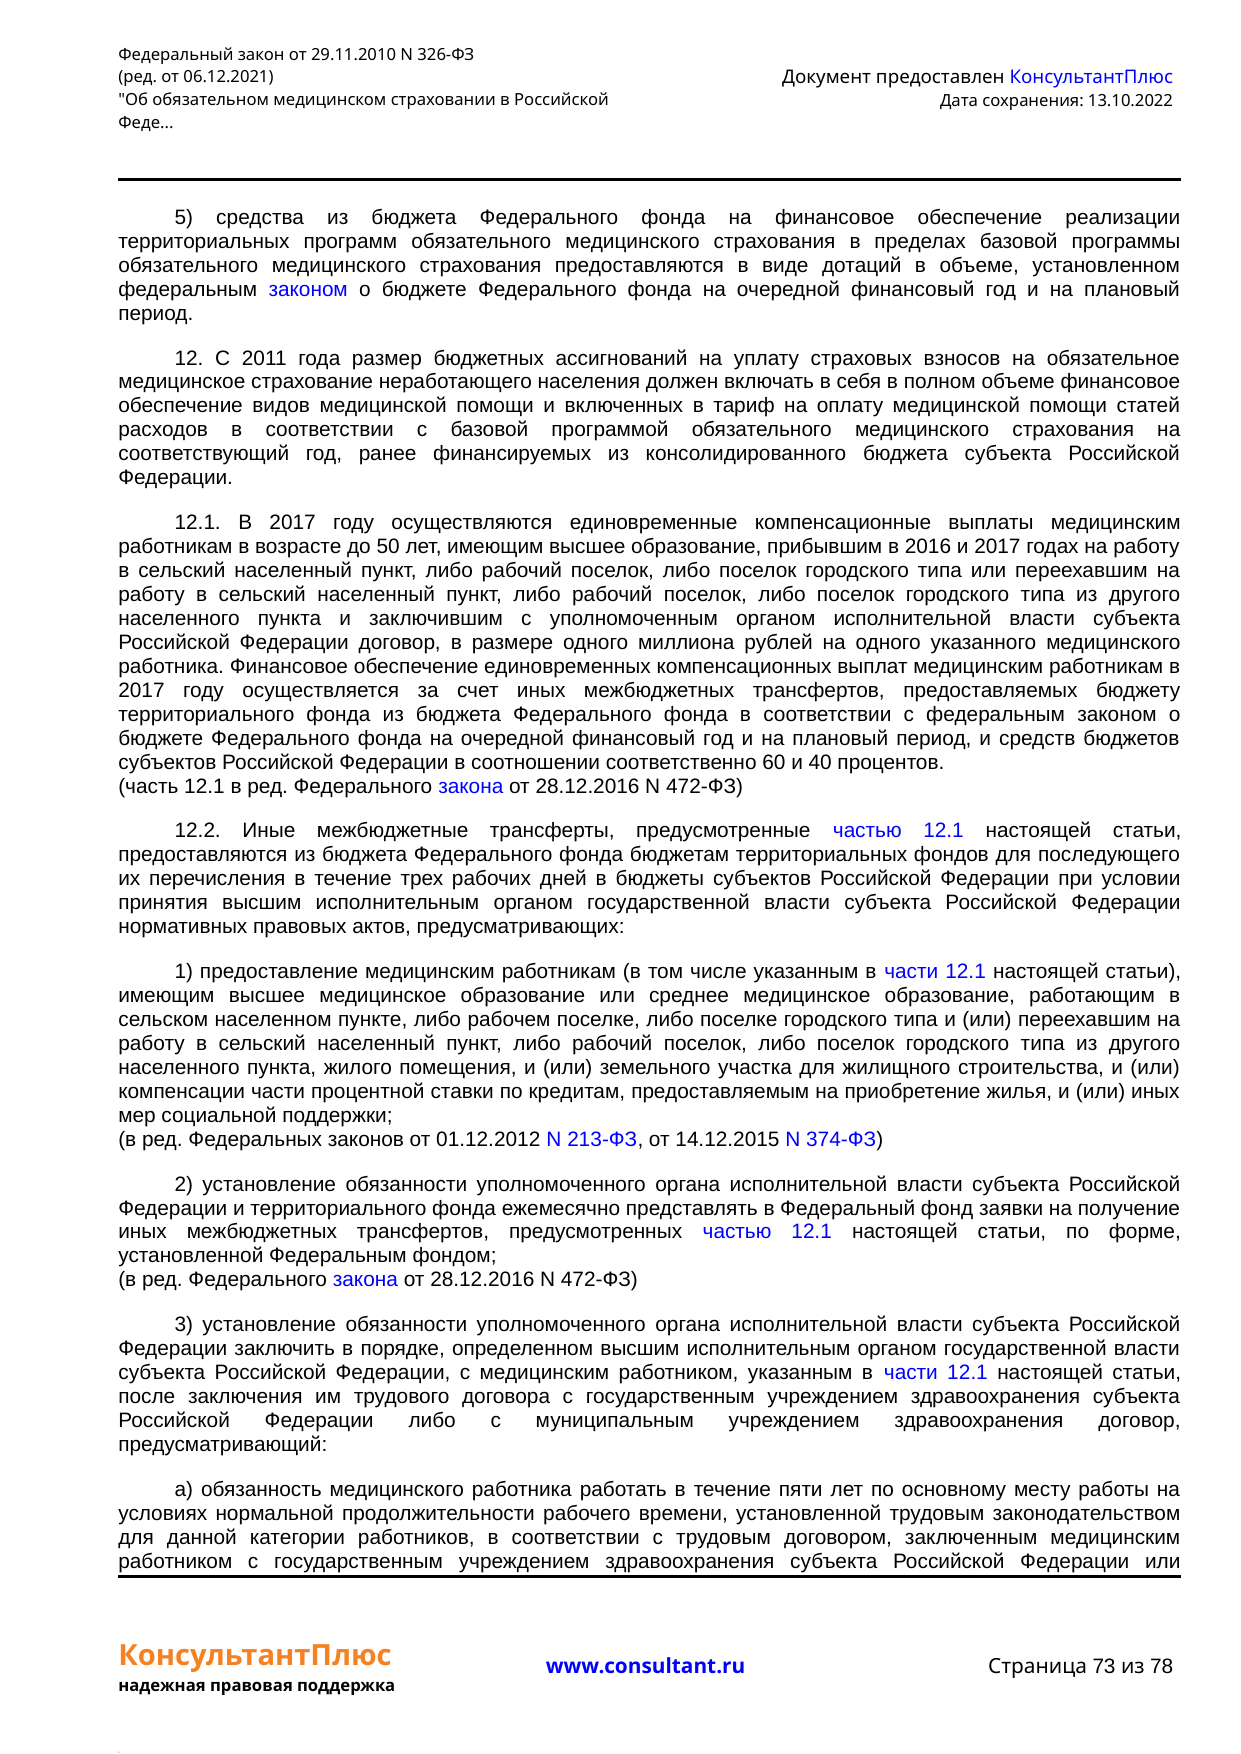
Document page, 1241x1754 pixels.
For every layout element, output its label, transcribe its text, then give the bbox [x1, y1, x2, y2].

text (в ред. Федерального закона от 28.12.2016 N 472-ФЗ) [118, 1267, 1181, 1291]
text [118, 1477, 1181, 1572]
text 2) установление обязанности уполномоченного органа исполнительной власти субъекта Российской Федерации и территориального фонда ежемесячно представлять в Федеральный фонд заявки на получение иных межбюджетных трансфертов, предусмотренных частью 12.1 настоящей статьи, по форме, установленной Федеральным фондом; [118, 1171, 1181, 1267]
text 5) средства из бюджета Федерального фонда на финансовое обеспечение реализации территориальных программ обязательного медицинского страхования в пределах базовой программы обязательного медицинского страхования предоставляются в виде дотаций в объеме, установленном федеральным законом о бюджете Федерального фонда на очередной финансовый год и на плановый период. [118, 205, 1181, 324]
text 12.1. В 2017 году осуществляются единовременные компенсационные выплаты медицинским работникам в возрасте до 50 лет, имеющим высшее образование, прибывшим в 2016 и 2017 годах на работу в сельский населенный пункт, либо рабочий поселок, либо поселок городского типа или переехавшим на работу в сельский населенный пункт, либо рабочий поселок, либо поселок городского типа из другого населенного пункта и заключившим с уполномоченным органом исполнительной власти субъекта Российской Федерации договор, в размере одного миллиона рублей на одного указанного медицинского работника. Финансовое обеспечение единовременных компенсационных выплат медицинским работникам в 2017 году осуществляется за счет иных межбюджетных трансфертов, предоставляемых бюджету территориального фонда из бюджета Федерального фонда в соответствии с федеральным законом о бюджете Федерального фонда на очередной финансовый год и на плановый период, и средств бюджетов субъектов Российской Федерации в соотношении соответственно 60 и 40 процентов. [118, 510, 1181, 773]
text 12.2. Иные межбюджетные трансферты, предусмотренные частью 12.1 настоящей статьи, предоставляются из бюджета Федерального фонда бюджетам территориальных фондов для последующего их перечисления в течение трех рабочих дней в бюджеты субъектов Российской Федерации при условии принятия высшим исполнительным органом государственной власти субъекта Российской Федерации нормативных правовых актов, предусматривающих: [118, 818, 1181, 938]
text 12. С 2011 года размер бюджетных ассигнований на уплату страховых взносов на обязательное медицинское страхование неработающего населения должен включать в себя в полном объеме финансовое обеспечение видов медицинской помощи и включенных в тариф на оплату медицинской помощи статей расходов в соответствии с базовой программой обязательного медицинского страхования на соответствующий год, ранее финансируемых из консолидированного бюджета субъекта Российской Федерации. [118, 345, 1181, 489]
text 3) установление обязанности уполномоченного органа исполнительной власти субъекта Российской Федерации заключить в порядке, определенном высшим исполнительным органом государственной власти субъекта Российской Федерации, с медицинским работником, указанным в части 12.1 настоящей статьи, после заключения им трудового договора с государственным учреждением здравоохранения субъекта Российской Федерации либо с муниципальным учреждением здравоохранения договор, предусматривающий: [118, 1312, 1181, 1456]
text (часть 12.1 в ред. Федерального закона от 28.12.2016 N 472-ФЗ) [118, 773, 1181, 797]
text (в ред. Федеральных законов от 01.12.2012 N 213-ФЗ, от 14.12.2015 N 374-ФЗ) [118, 1127, 1181, 1151]
text 1) предоставление медицинским работникам (в том числе указанным в части 12.1 настоящей статьи), имеющим высшее медицинское образование или среднее медицинское образование, работающим в сельском населенном пункте, либо рабочем поселке, либо поселке городского типа и (или) переехавшим на работу в сельский населенный пункт, либо рабочий поселок, либо поселок городского типа из другого населенного пункта, жилого помещения, и (или) земельного участка для жилищного строительства, и (или) компенсации части процентной ставки по кредитам, предоставляемым на приобретение жилья, и (или) иных мер социальной поддержки; [118, 959, 1181, 1127]
